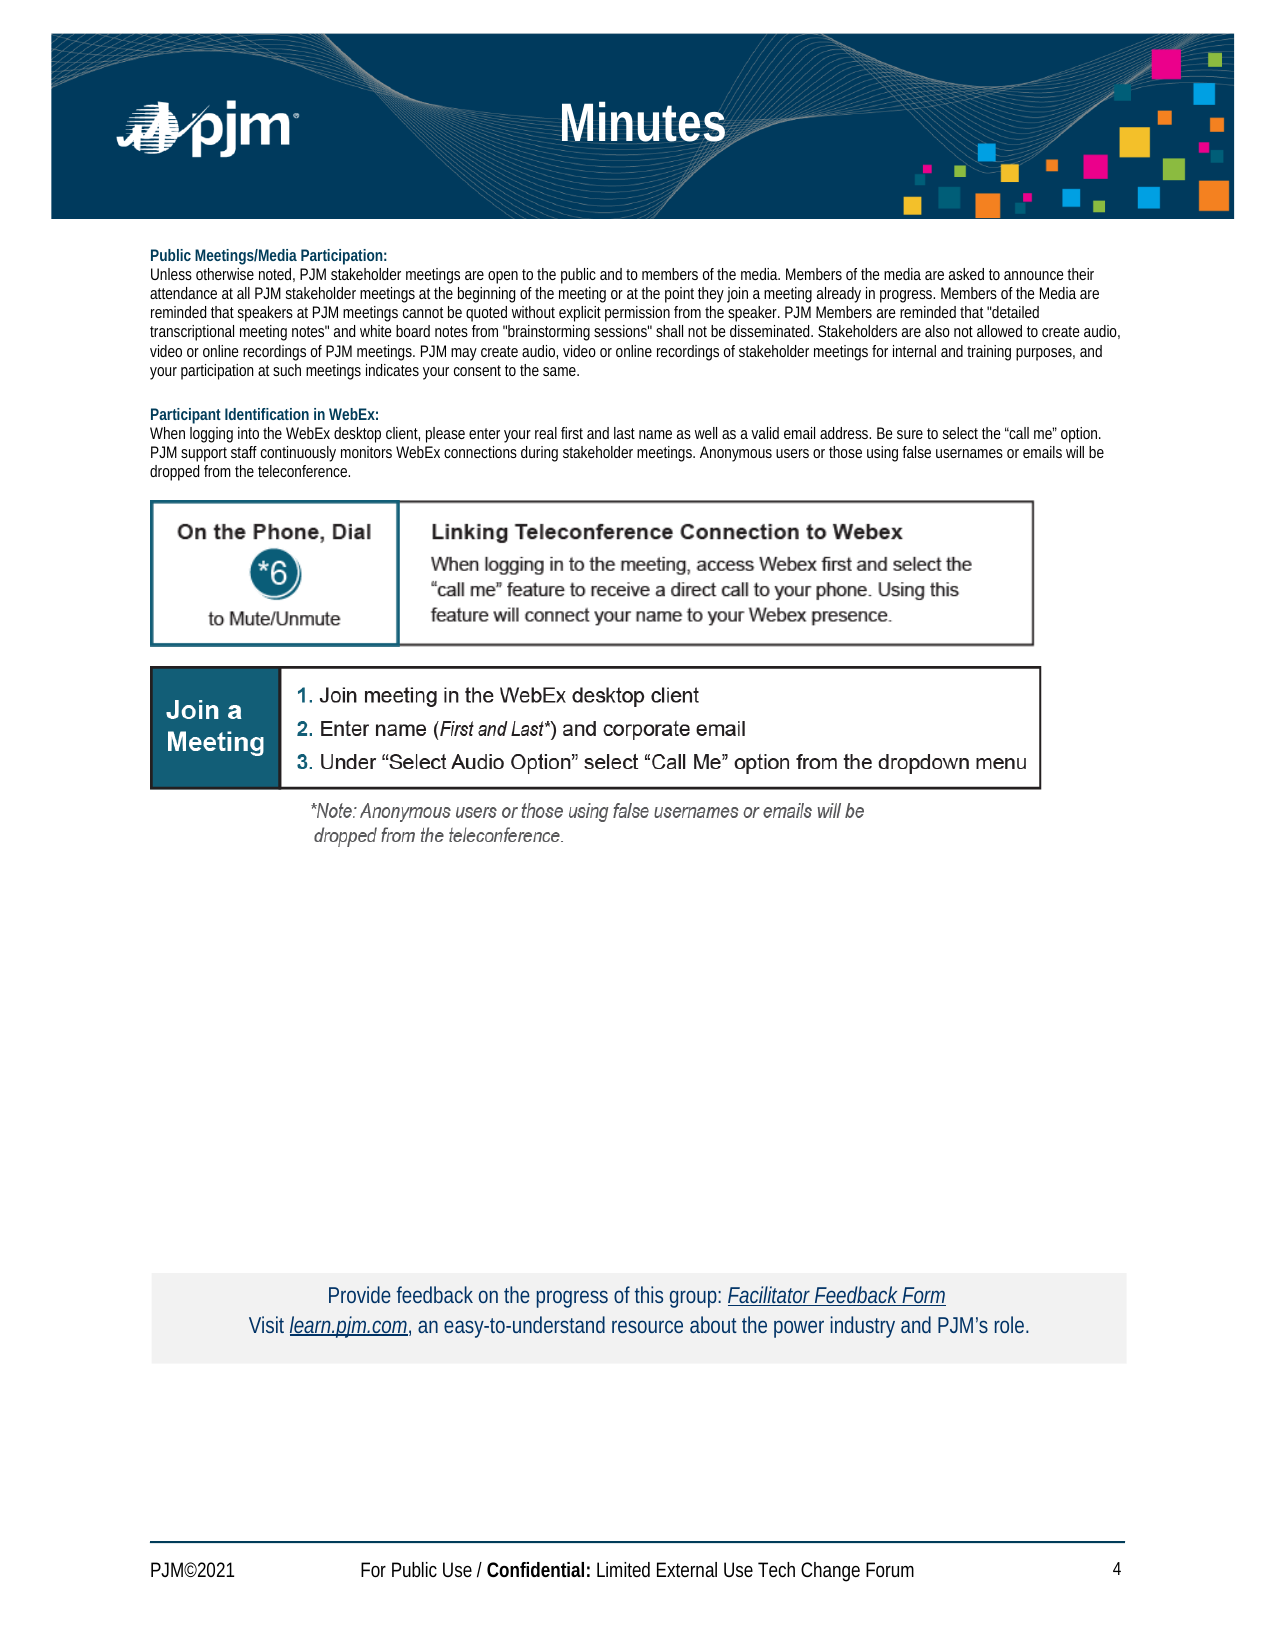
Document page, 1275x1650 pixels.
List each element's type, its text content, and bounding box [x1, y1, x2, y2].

text Unless otherwise noted, PJM stakeholder meetings are open to the public and to members of the media. Members of the media are asked to announce their attendance at all PJM stakeholder meetings at the beginning of the meeting or at the point they join a meeting already in progress. Members of the Media are reminded that speakers at PJM meetings cannot be quoted without explicit permission from the speaker. PJM Members are reminded that "detailed transcriptional meeting notes" and white board notes from "brainstorming sessions" shall not be disseminated. Stakeholders are also not allowed to create audio, video or online recordings of PJM meetings. PJM may create audio, video or online recordings of stakeholder meetings for internal and training purposes, and your participation at such meetings indicates your consent to the same. [150, 265, 1125, 380]
picture [150, 666, 1068, 849]
picture [51, 32, 1235, 219]
picture [150, 500, 1035, 647]
subtitle Participant Identification in WebEx: [150, 405, 1125, 424]
text PJM support staff continuously monitors WebEx connections during stakeholder meetings. Anonymous users or those using false usernames or emails will be dropped from the teleconference. [150, 443, 1125, 481]
text When logging into the WebEx desktop client, please enter your real first and last name as well as a valid email address. Be sure to select the “call me” option. [150, 424, 1125, 443]
title Public Meetings/Media Participation: [150, 246, 1125, 265]
